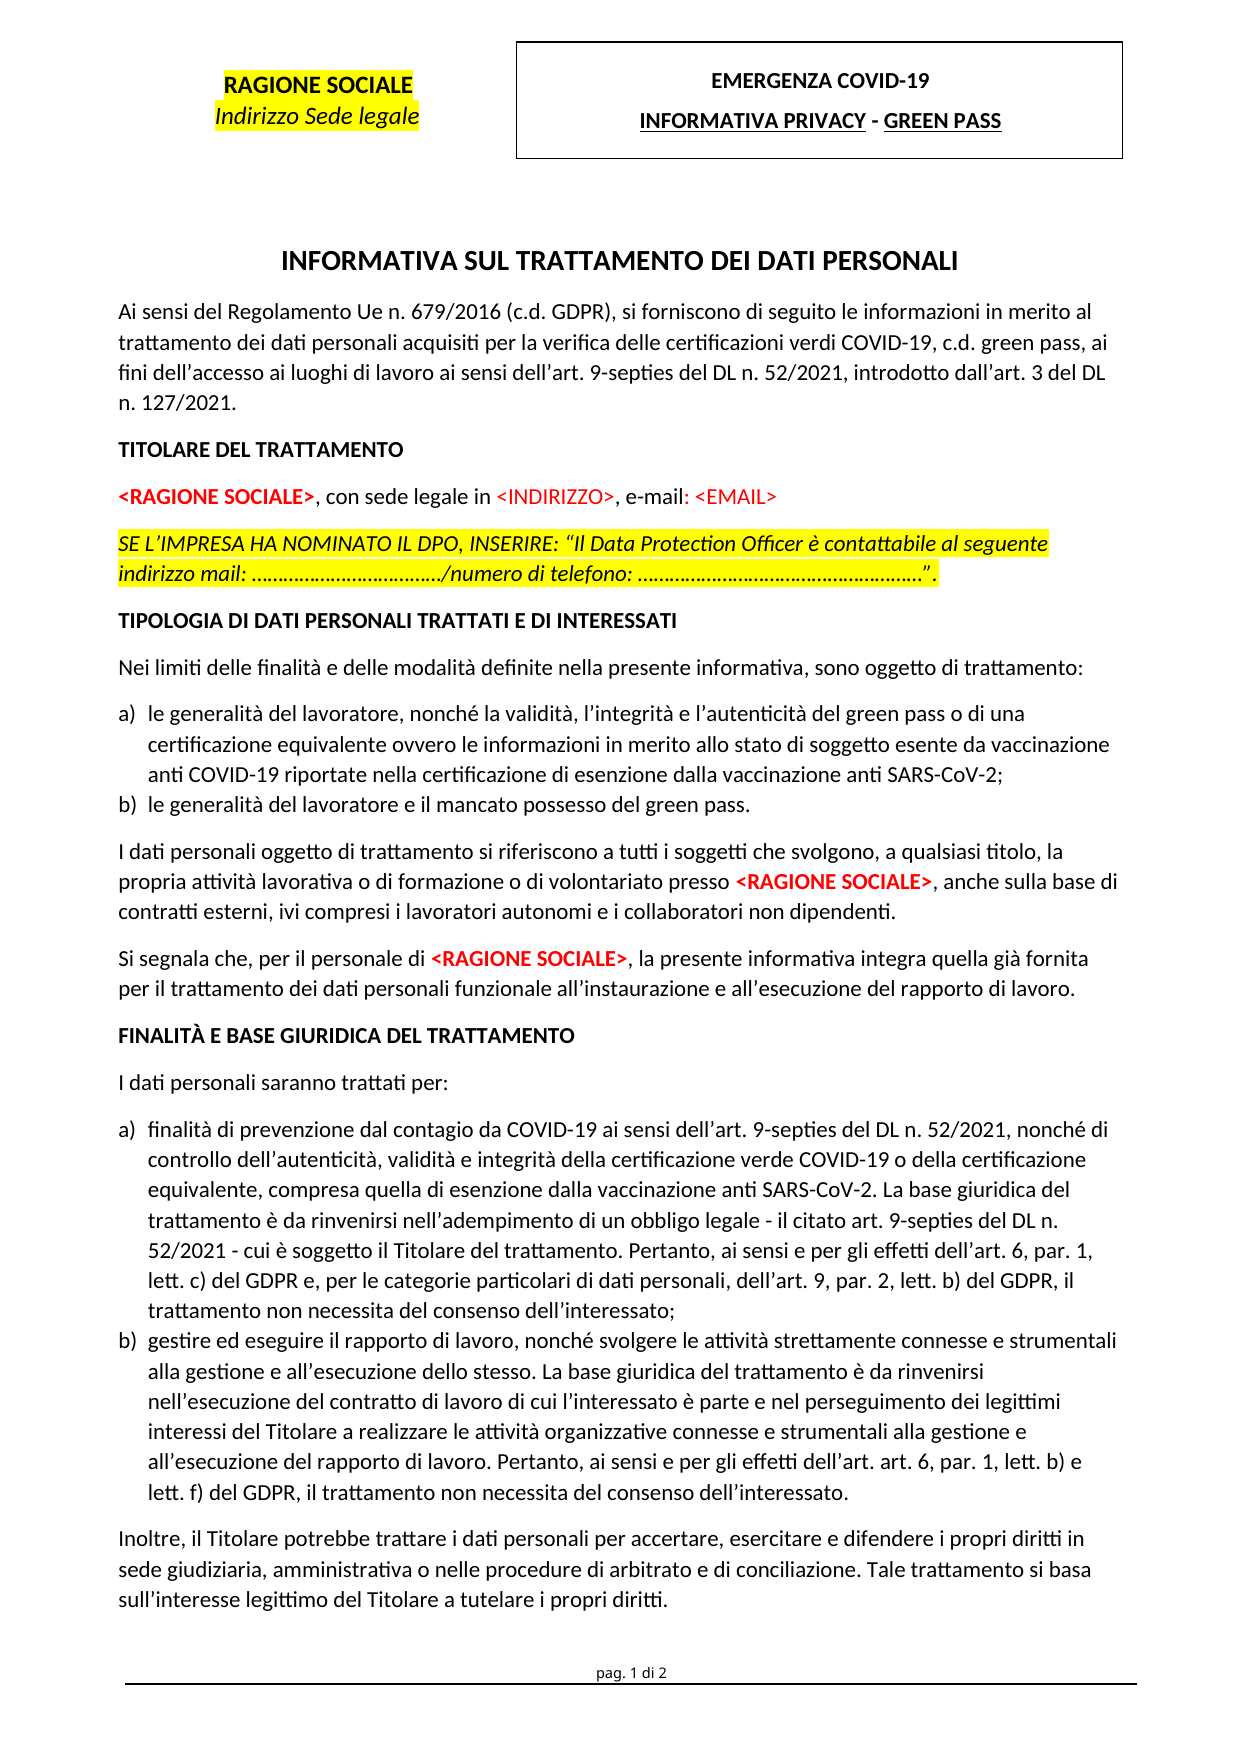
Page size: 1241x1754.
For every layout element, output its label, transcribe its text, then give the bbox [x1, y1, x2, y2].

text FINALITÀ E BASE GIURIDICA DEL TRATTAMENTO [118, 1021, 1122, 1049]
text SE L’IMPRESA HA NOMINATO IL DPO, INSERIRE: “Il Data Protection Officer è contattabile al seguente indirizzo mail: ………………………………/numero di telefono: ………………………………………………”. [118, 529, 1122, 587]
text <RAGIONE SOCIALE>, con sede legale in <INDIRIZZO>, e-mail: <EMAIL> [118, 482, 1122, 510]
list le generalità del lavoratore, nonché la validità, l’integrità e l’autenticità del green pass o di una certificazione equivalente ovvero le informazioni in merito allo stato di soggetto esente da vaccinazione anti COVID-19 riportate nella certificazione di esenzione dalla vaccinazione anti SARS-CoV-2; [118, 699, 1122, 788]
text Inoltre, il Titolare potrebbe trattare i dati personali per accertare, esercitare e difendere i propri diritti in sede giudiziaria, amministrativa o nelle procedure di arbitrato e di conciliazione. Tale trattamento si basa sull’interesse legittimo del Titolare a tutelare i propri diritti. [118, 1524, 1122, 1613]
text I dati personali oggetto di trattamento si riferiscono a tutti i soggetti che svolgono, a qualsiasi titolo, la propria attività lavorativa o di formazione o di volontariato presso <RAGIONE SOCIALE>, anche sulla base di contratti esterni, ivi compresi i lavoratori autonomi e i collaboratori non dipendenti. [118, 837, 1122, 925]
list finalità di prevenzione dal contagio da COVID-19 ai sensi dell’art. 9-septies del DL n. 52/2021, nonché di controllo dell’autenticità, validità e integrità della certificazione verde COVID-19 o della certificazione equivalente, compresa quella di esenzione dalla vaccinazione anti SARS-CoV-2. La base giuridica del trattamento è da rinvenirsi nell’adempimento di un obbligo legale - il citato art. 9-septies del DL n. 52/2021 - cui è soggetto il Titolare del trattamento. Pertanto, ai sensi e per gli effetti dell’art. 6, par. 1, lett. c) del GDPR e, per le categorie particolari di dati personali, dell’art. 9, par. 2, lett. b) del GDPR, il trattamento non necessita del consenso dell’interessato; [118, 1115, 1122, 1324]
text Nei limiti delle finalità e delle modalità definite nella presente informativa, sono oggetto di trattamento: [118, 653, 1122, 681]
text TIPOLOGIA DI DATI PERSONALI TRATTATI E DI INTERESSATI [118, 606, 1122, 634]
text I dati personali saranno trattati per: [118, 1068, 1122, 1096]
text TITOLARE DEL TRATTAMENTO [118, 435, 1122, 463]
text INFORMATIVA SUL TRATTAMENTO DEI DATI PERSONALI [118, 242, 1122, 278]
list gestire ed eseguire il rapporto di lavoro, nonché svolgere le attività strettamente connesse e strumentali alla gestione e all’esecuzione dello stesso. La base giuridica del trattamento è da rinvenirsi nell’esecuzione del contratto di lavoro di cui l’interessato è parte e nel perseguimento dei legittimi interessi del Titolare a realizzare le attività organizzative connesse e strumentali alla gestione e all’esecuzione del rapporto di lavoro. Pertanto, ai sensi e per gli effetti dell’art. art. 6, par. 1, lett. b) e lett. f) del GDPR, il trattamento non necessita del consenso dell’interessato. [118, 1327, 1122, 1506]
text Ai sensi del Regolamento Ue n. 679/2016 (c.d. GDPR), si forniscono di seguito le informazioni in merito al trattamento dei dati personali acquisiti per la verifica delle certificazioni verdi COVID-19, c.d. green pass, ai fini dell’accesso ai luoghi di lavoro ai sensi dell’art. 9-septies del DL n. 52/2021, introdotto dall’art. 3 del DL n. 127/2021. [118, 297, 1122, 416]
list le generalità del lavoratore e il mancato possesso del green pass. [118, 790, 1122, 818]
text Si segnala che, per il personale di <RAGIONE SOCIALE>, la presente informativa integra quella già fornita per il trattamento dei dati personali funzionale all’instaurazione e all’esecuzione del rapporto di lavoro. [118, 944, 1122, 1002]
